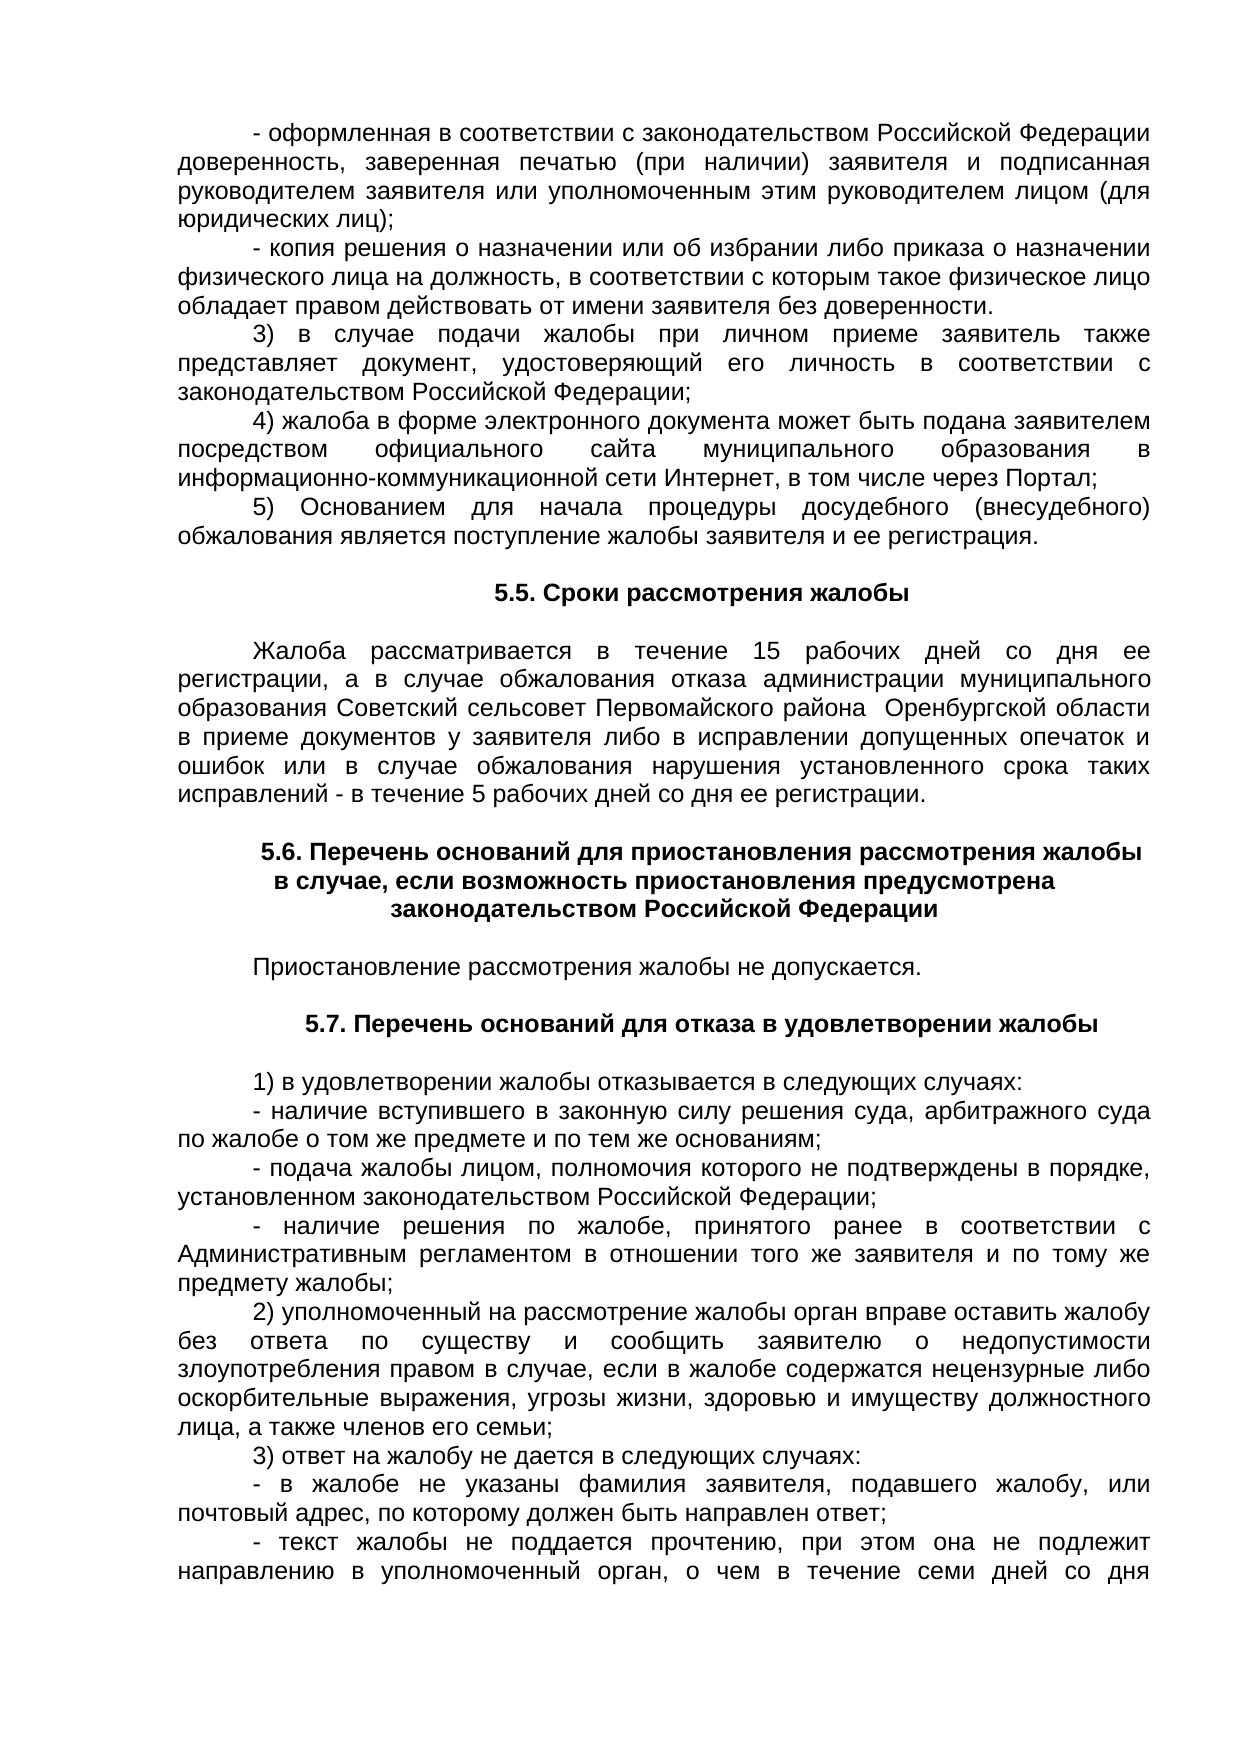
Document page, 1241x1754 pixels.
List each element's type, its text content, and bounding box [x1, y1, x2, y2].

text 3) ответ на жалобу не дается в следующих случаях: [177, 1441, 1152, 1469]
text - оформленная в соответствии с законодательством Российской Федерации доверенность, заверенная печатью (при наличии) заявителя и подписанная руководителем заявителя или уполномоченным этим руководителем лицом (для юридических лиц); [177, 118, 1152, 233]
text 4) жалоба в форме электронного документа может быть подана заявителем посредством официального сайта муниципального образования в информационно-коммуникационной сети Интернет, в том числе через Портал; [177, 406, 1152, 492]
text - наличие вступившего в законную силу решения суда, арбитражного суда по жалобе о том же предмете и по тем же основаниям; [177, 1096, 1152, 1153]
text 5.5. Сроки рассмотрения жалобы [177, 578, 1152, 607]
text - копия решения о назначении или об избрании либо приказа о назначении физического лица на должность, в соответствии с которым такое физическое лицо обладает правом действовать от имени заявителя без доверенности. [177, 233, 1152, 319]
text 5) Основанием для начала процедуры досудебного (внесудебного) обжалования является поступление жалобы заявителя и ее регистрация. [177, 492, 1152, 549]
text - в жалобе не указаны фамилия заявителя, подавшего жалобу, или почтовый адрес, по которому должен быть направлен ответ; [177, 1469, 1152, 1527]
text - наличие решения по жалобе, принятого ранее в соответствии с Административным регламентом в отношении того же заявителя и по тому же предмету жалобы; [177, 1211, 1152, 1297]
text 5.7. Перечень оснований для отказа в удовлетворении жалобы [177, 1009, 1152, 1038]
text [177, 1527, 1152, 1584]
text 3) в случае подачи жалобы при личном приеме заявитель также представляет документ, удостоверяющий его личность в соответствии с законодательством Российской Федерации; [177, 319, 1152, 406]
text 1) в удовлетворении жалобы отказывается в следующих случаях: [177, 1067, 1152, 1096]
text Жалоба рассматривается в течение 15 рабочих дней со дня ее регистрации, а в случае обжалования отказа администрации муниципального образования Советский сельсовет Первомайского района Оренбургской области в приеме документов у заявителя либо в исправлении допущенных опечаток и ошибок или в случае обжалования нарушения установленного срока таких исправлений - в течение 5 рабочих дней со дня ее регистрации. [177, 636, 1152, 808]
text 2) уполномоченный на рассмотрение жалобы орган вправе оставить жалобу без ответа по существу и сообщить заявителю о недопустимости злоупотребления правом в случае, если в жалобе содержатся нецензурные либо оскорбительные выражения, угрозы жизни, здоровью и имуществу должностного лица, а также членов его семьи; [177, 1297, 1152, 1441]
text 5.6. Перечень оснований для приостановления рассмотрения жалобы в случае, если возможность приостановления предусмотрена законодательством Российской Федерации [177, 837, 1152, 923]
text Приостановление рассмотрения жалобы не допускается. [177, 952, 1152, 981]
text - подача жалобы лицом, полномочия которого не подтверждены в порядке, установленном законодательством Российской Федерации; [177, 1153, 1152, 1211]
